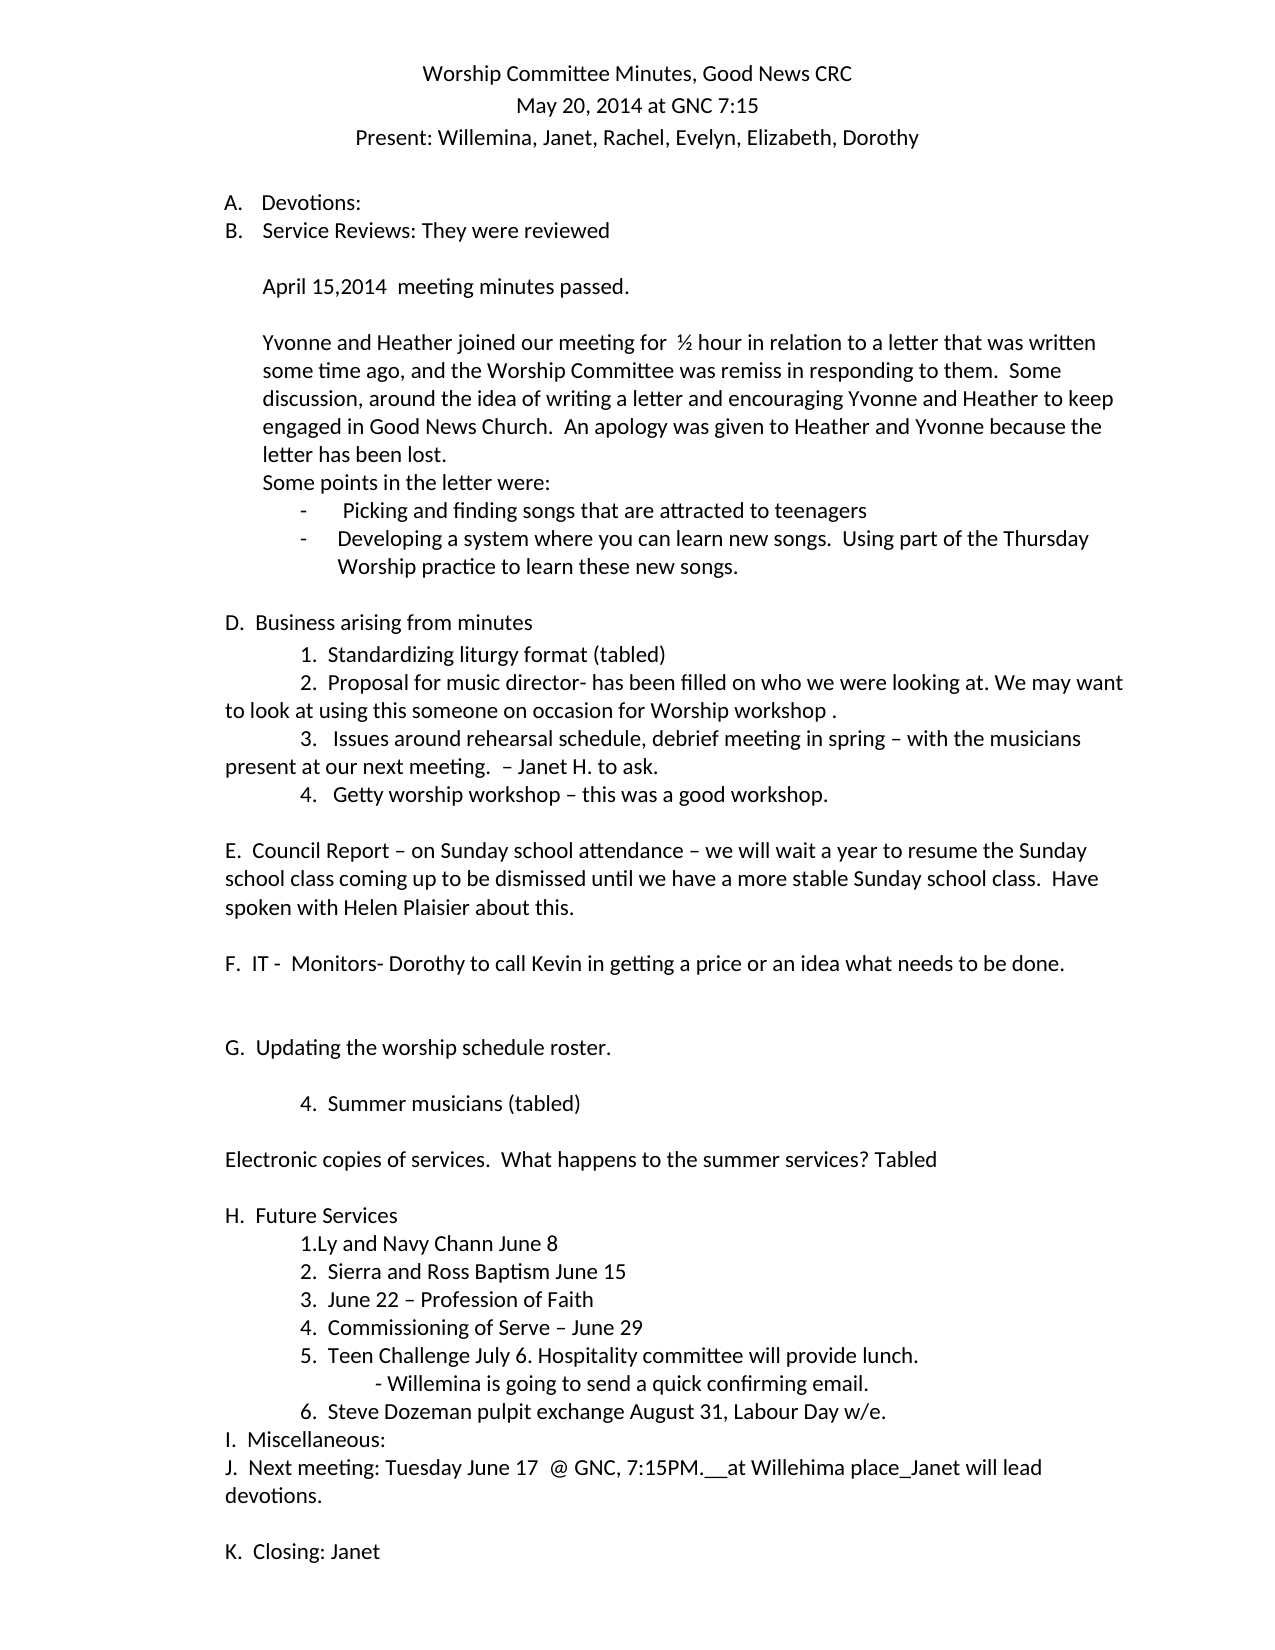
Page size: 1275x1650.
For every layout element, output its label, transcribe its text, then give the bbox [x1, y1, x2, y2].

text 6. Steve Dozeman pulpit exchange August 31, Labour Day w/e. [225, 1397, 1125, 1425]
text G. Updating the worship schedule roster. [225, 1033, 1125, 1061]
text 1. Standardizing liturgy format (tabled) [225, 640, 1125, 668]
list Service Reviews: They were reviewed [225, 216, 1125, 244]
text 4. Commissioning of Serve – June 29 [225, 1313, 1125, 1341]
text I. Miscellaneous: [225, 1425, 1125, 1453]
list Picking and finding songs that are attracted to teenagers [300, 496, 1125, 524]
list Yvonne and Heather joined our meeting for ½ hour in relation to a letter that was written some time ago, and the Worship Committee was remiss in responding to them. Some discussion, around the idea of writing a letter and encouraging Yvonne and Heather to keep engaged in Good News Church. An apology was given to Heather and Yvonne because the letter has been lost. [262, 328, 1125, 468]
text Present: Willemina, Janet, Rachel, Evelyn, Elizabeth, Dorothy [150, 123, 1125, 152]
text H. Future Services [225, 1201, 1125, 1229]
list Developing a system where you can learn new songs. Using part of the Thursday Worship practice to learn these new songs. [300, 524, 1125, 580]
text 1.Ly and Navy Chann June 8 [225, 1229, 1125, 1257]
text May 20, 2014 at GNC 7:15 [150, 91, 1125, 119]
text 4. Getty worship workshop – this was a good workshop. [225, 781, 1125, 808]
list April 15,2014 meeting minutes passed. [262, 272, 1125, 300]
list Devotions: [224, 188, 1125, 216]
text D. Business arising from minutes [225, 608, 1125, 636]
text Electronic copies of services. What happens to the summer services? Tabled [225, 1145, 1125, 1173]
text 3. June 22 – Profession of Faith [225, 1285, 1125, 1313]
text - Willemina is going to send a quick confirming email. [225, 1369, 1125, 1397]
list Some points in the letter were: [262, 468, 1125, 496]
text F. IT - Monitors- Dorothy to call Kevin in getting a price or an idea what needs to be done. [225, 949, 1125, 1005]
text 5. Teen Challenge July 6. Hospitality committee will provide lunch. [225, 1341, 1125, 1369]
text 2. Proposal for music director- has been filled on who we were looking at. We may want to look at using this someone on occasion for Worship workshop . [225, 668, 1125, 724]
text K. Closing: Janet [225, 1537, 1125, 1565]
text 4. Summer musicians (tabled) [225, 1089, 1125, 1117]
text J. Next meeting: Tuesday June 17 @ GNC, 7:15PM.__at Willehima place_Janet will lead devotions. [225, 1453, 1125, 1509]
text 3. Issues around rehearsal schedule, debrief meeting in spring – with the musicians present at our next meeting. – Janet H. to ask. [225, 724, 1125, 781]
text Worship Committee Minutes, Good News CRC [150, 59, 1125, 87]
text 2. Sierra and Ross Baptism June 15 [225, 1257, 1125, 1285]
text E. Council Report – on Sunday school attendance – we will wait a year to resume the Sunday school class coming up to be dismissed until we have a more stable Sunday school class. Have spoken with Helen Plaisier about this. [225, 837, 1125, 921]
